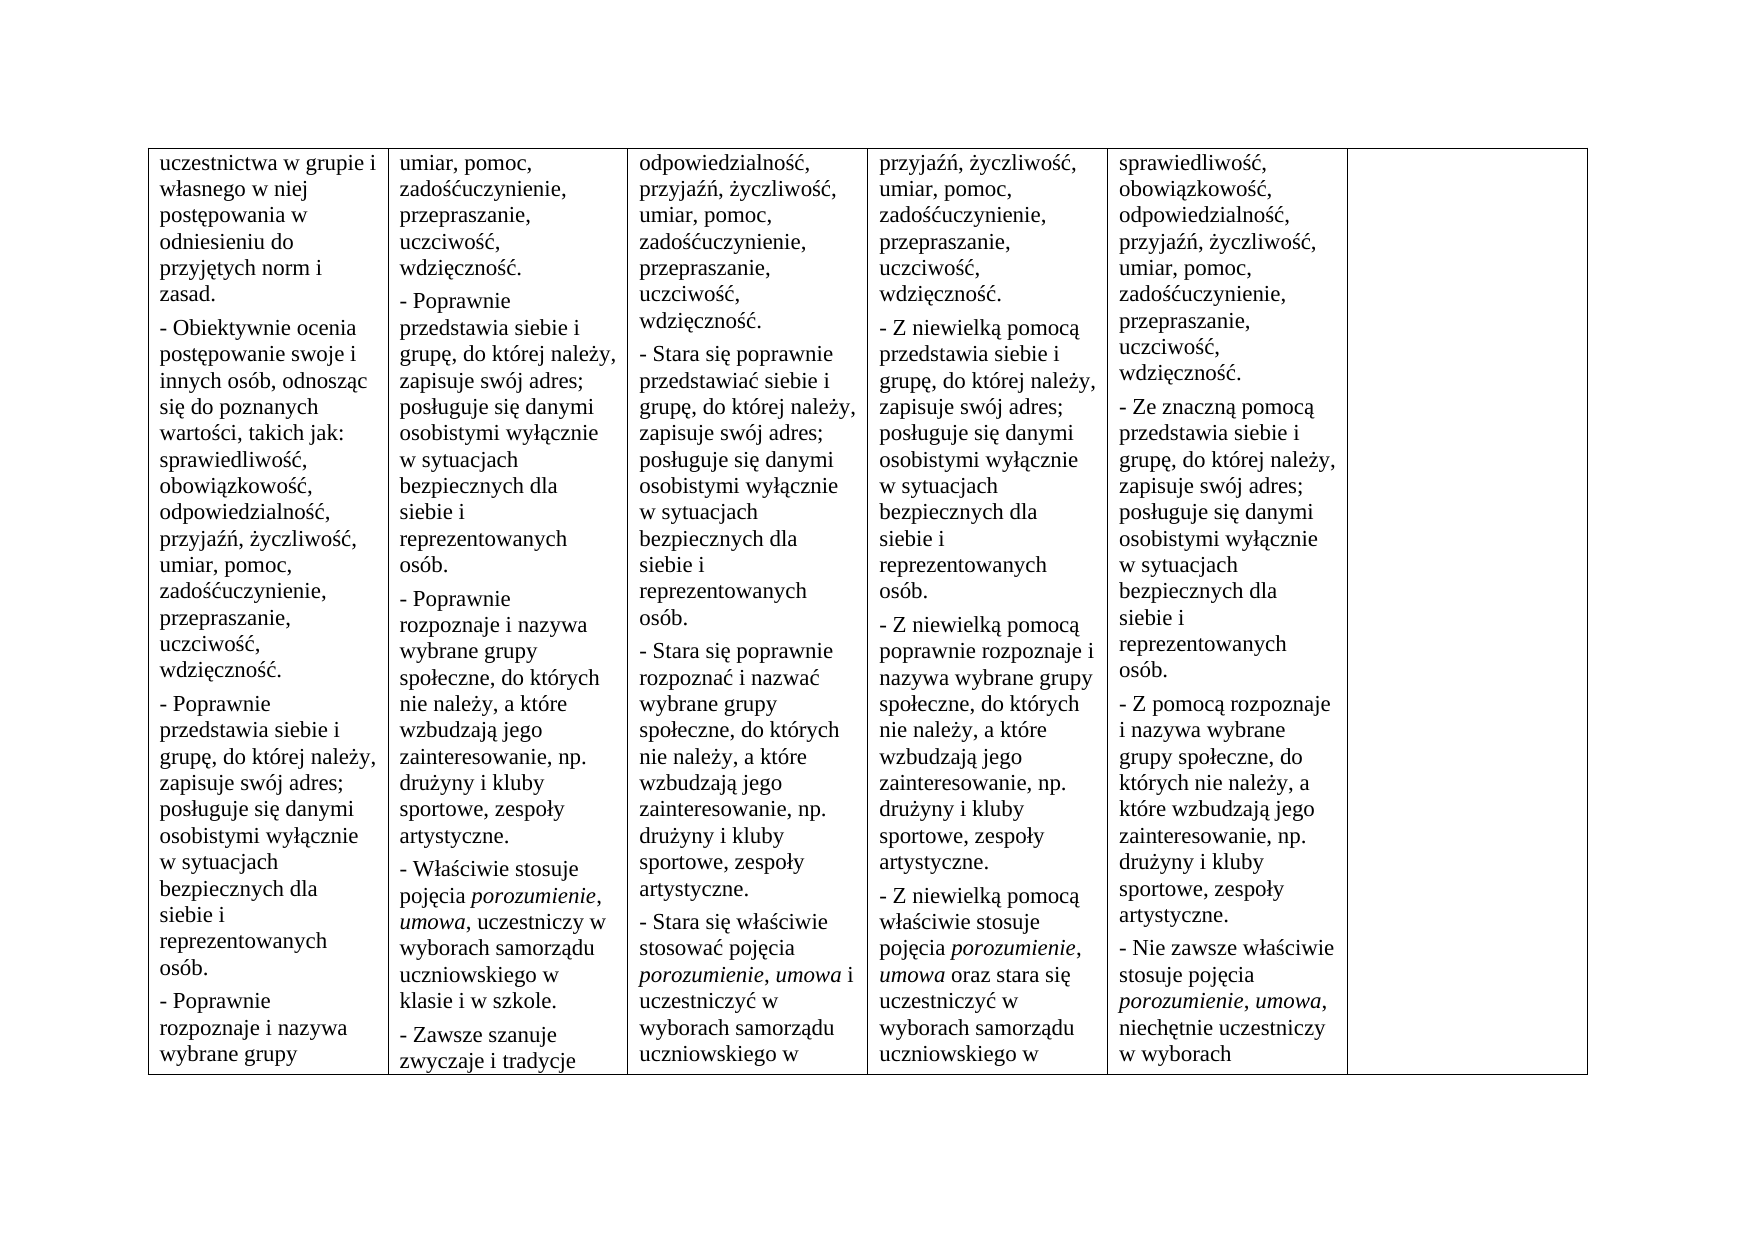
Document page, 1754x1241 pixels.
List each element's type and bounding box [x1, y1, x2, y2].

table_cell [868, 149, 1107, 1073]
table_cell [1348, 149, 1587, 1073]
table_cell [628, 149, 867, 1073]
table_cell [149, 149, 388, 1073]
table_cell [389, 149, 627, 1073]
table_cell [1108, 149, 1347, 1073]
